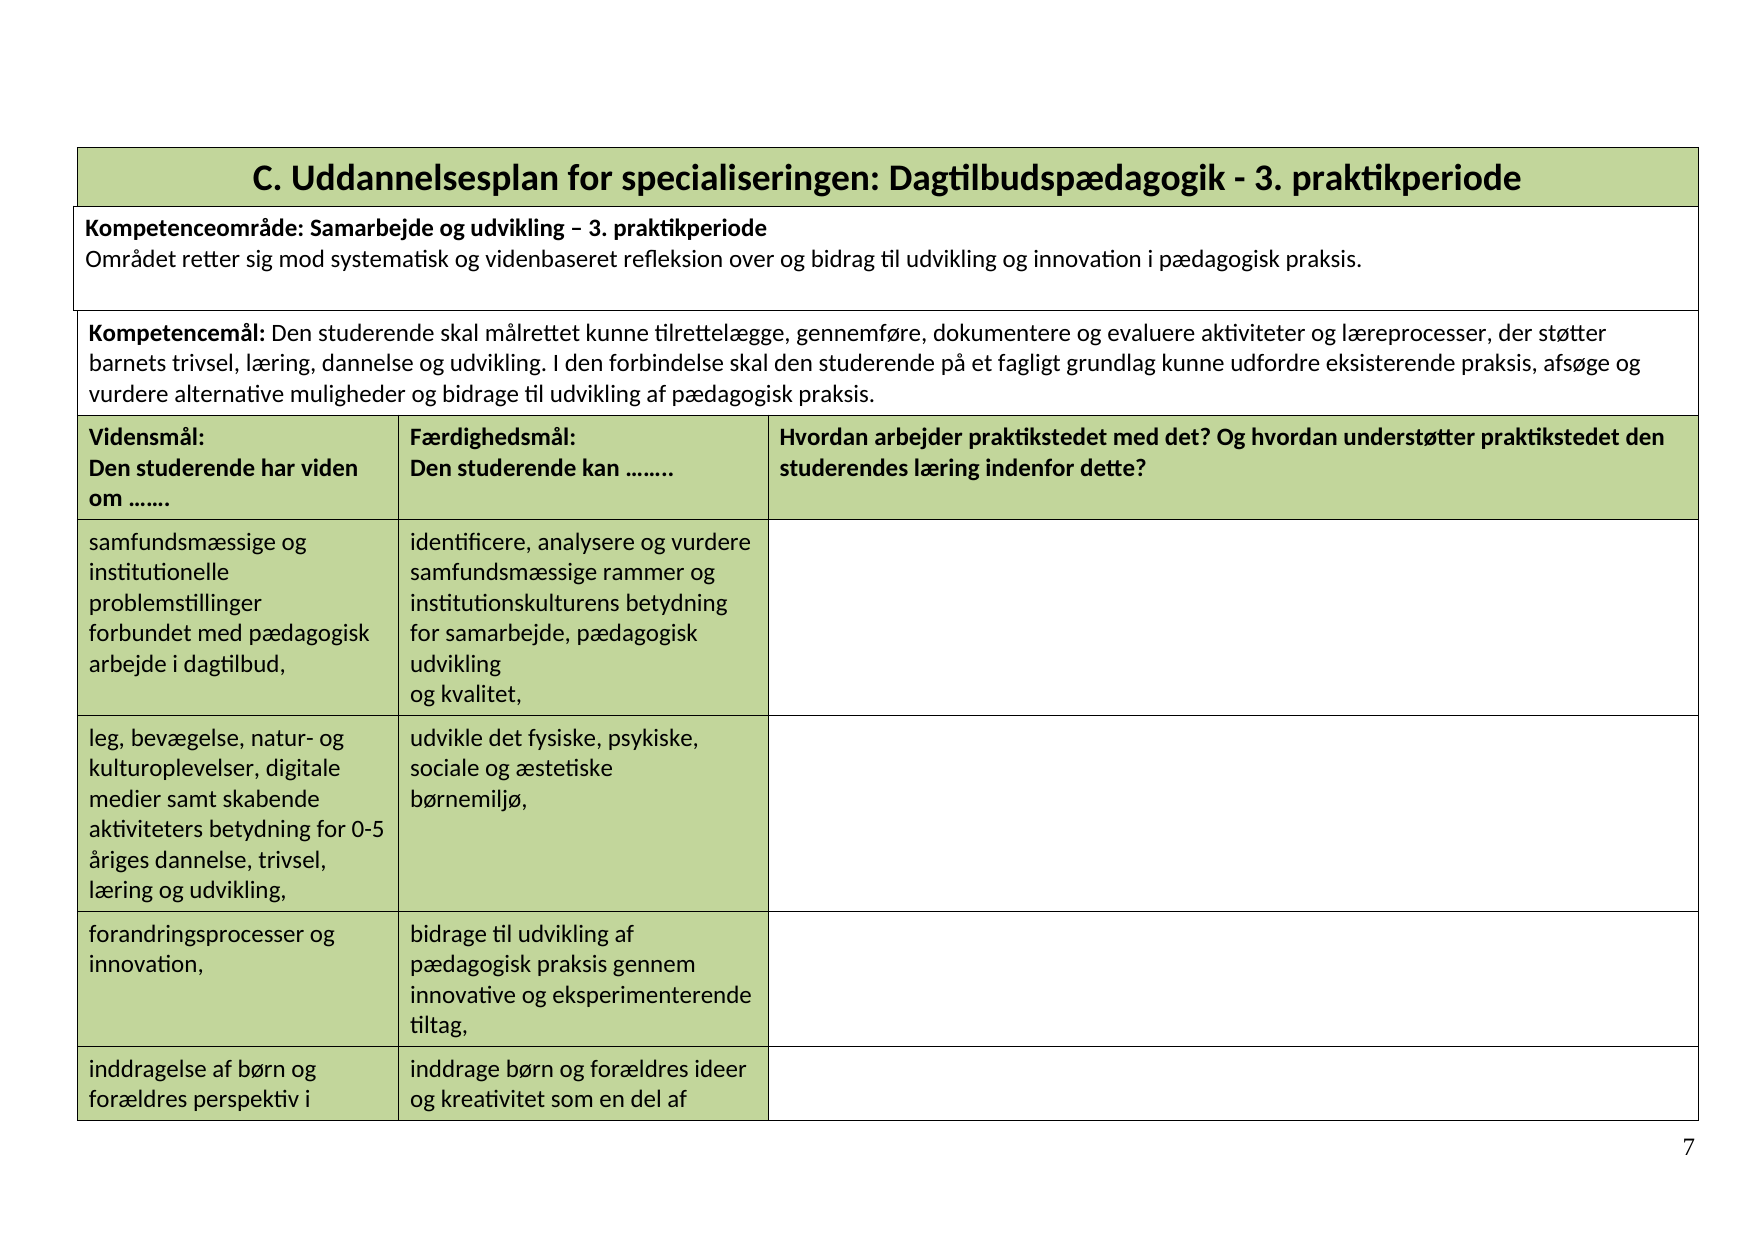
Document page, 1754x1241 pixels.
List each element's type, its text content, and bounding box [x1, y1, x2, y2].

table_cell leg, bevægelse, natur- og kulturoplevelser, digitale medier samt skabende aktiviteters betydning for 0-5 åriges dannelse, trivsel, læring og udvikling, [78, 716, 398, 911]
table_cell Hvordan arbejder praktikstedet med det? Og hvordan understøtter praktikstedet den studerendes læring indenfor dette? [769, 416, 1698, 519]
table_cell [78, 1047, 398, 1120]
table_cell samfundsmæssige og institutionelle problemstillinger forbundet med pædagogisk arbejde i dagtilbud, [78, 520, 398, 715]
table_header C. Uddannelsesplan for specialiseringen: Dagtilbudspædagogik - 3. praktikperiode [78, 148, 1698, 206]
table_cell Vidensmål: Den studerende har viden om ……. [78, 416, 398, 519]
table_cell Kompetenceområde: Samarbejde og udvikling – 3. praktikperiode Området retter sig mod systematisk og videnbaseret refleksion over og bidrag til udvikling og innovation i pædagogisk praksis. [74, 207, 1698, 310]
table_cell udvikle det fysiske, psykiske, sociale og æstetiske børnemiljø, [399, 716, 768, 911]
table_cell Kompetencemål: Den studerende skal målrettet kunne tilrettelægge, gennemføre, dokumentere og evaluere aktiviteter og læreprocesser, der støtter barnets trivsel, læring, dannelse og udvikling. I den forbindelse skal den studerende på et fagligt grundlag kunne udfordre eksisterende praksis, afsøge og vurdere alternative muligheder og bidrage til udvikling af pædagogisk praksis. [78, 311, 1698, 414]
table_cell bidrage til udvikling af pædagogisk praksis gennem innovative og eksperimenterende tiltag, [399, 912, 768, 1046]
table_cell [769, 1047, 1698, 1120]
table_cell [769, 716, 1698, 911]
table_cell [769, 520, 1698, 715]
table_cell identificere, analysere og vurdere samfundsmæssige rammer og institutionskulturens betydning for samarbejde, pædagogisk udvikling og kvalitet, [399, 520, 768, 715]
table_cell [769, 912, 1698, 1046]
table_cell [399, 1047, 768, 1120]
table_cell Færdighedsmål: Den studerende kan …….. [399, 416, 768, 519]
table_cell forandringsprocesser og innovation, [78, 912, 398, 1046]
